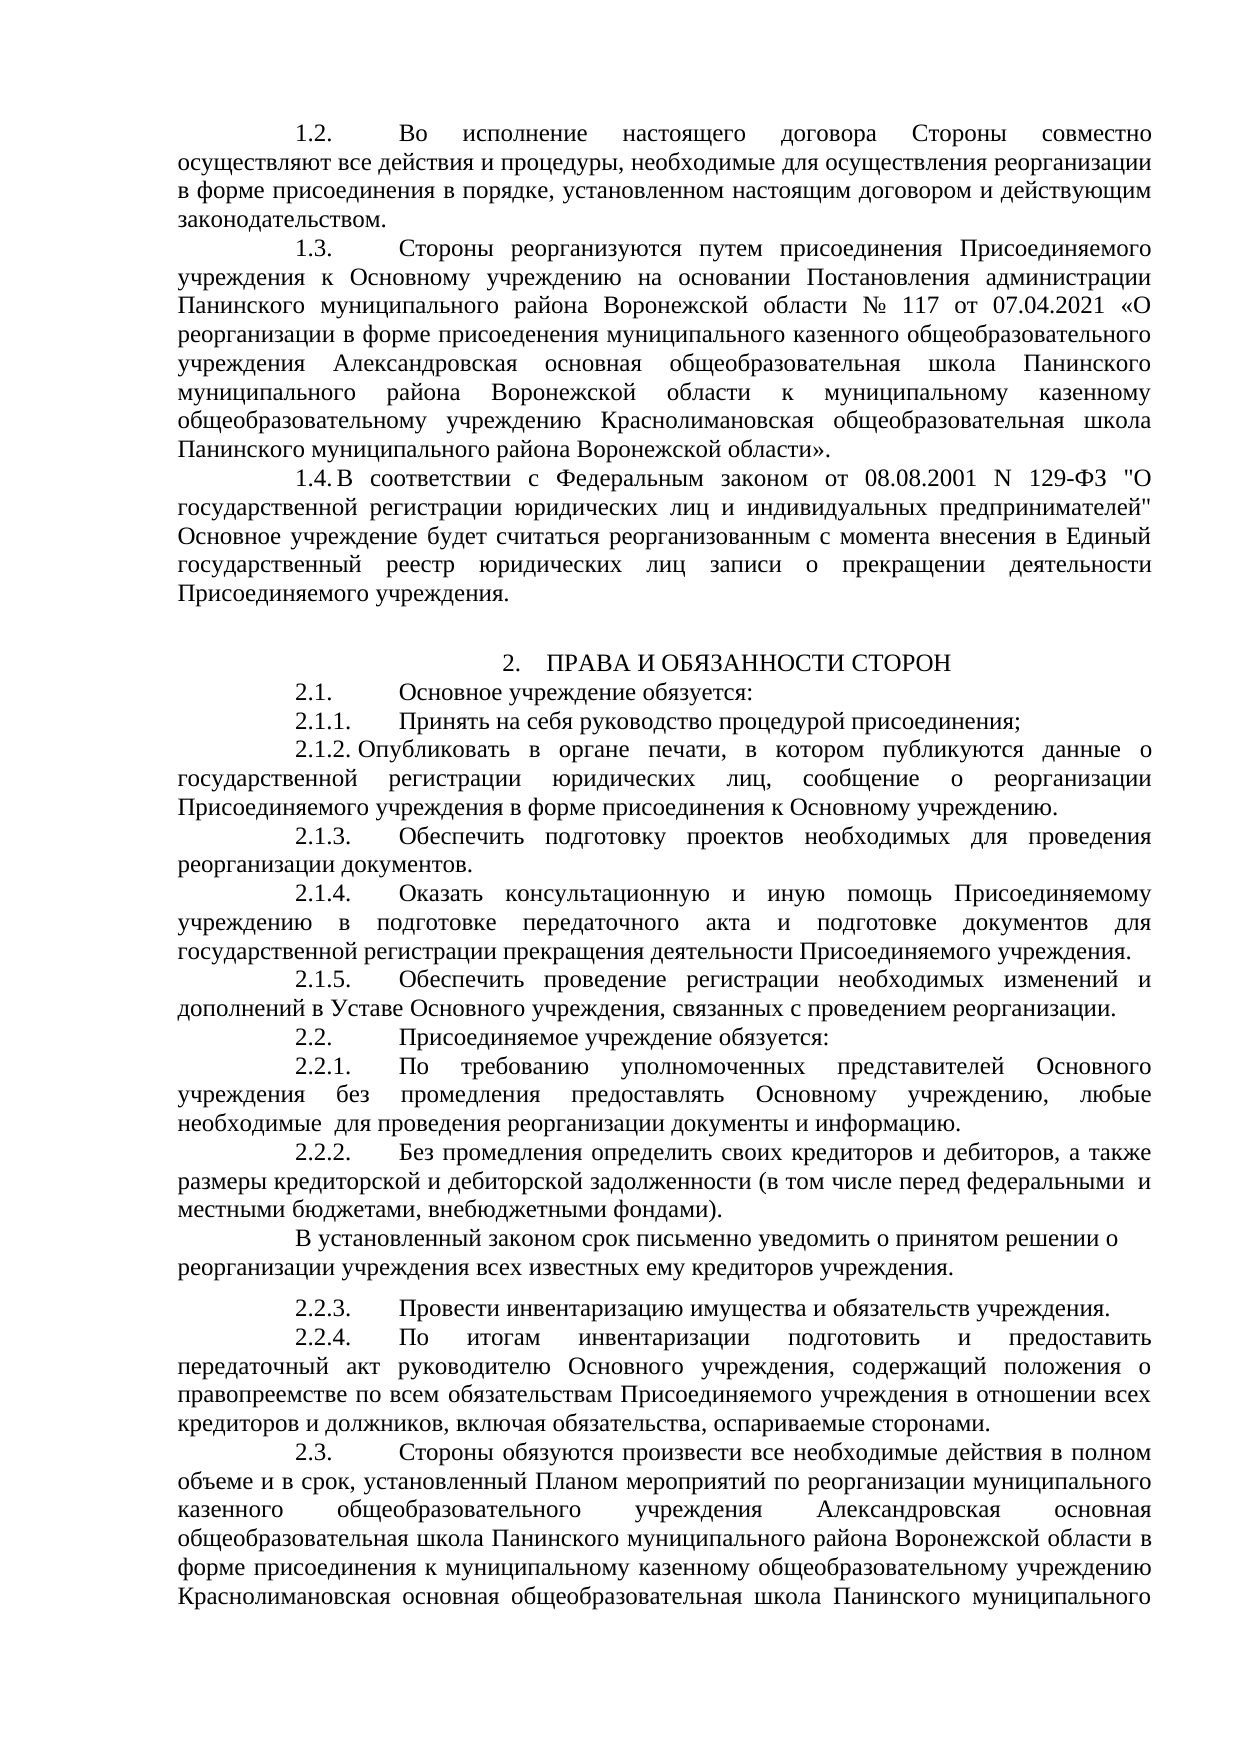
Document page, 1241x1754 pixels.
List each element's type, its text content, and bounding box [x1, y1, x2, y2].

list По итогам инвентаризации подготовить и предоставить передаточный акт руководителю Основного учреждения, содержащий положения о правопреемстве по всем обязательствам Присоединяемого учреждения в отношении всех кредиторов и должников, включая обязательства, оспариваемые сторонами. [177, 1322, 1152, 1437]
list ПРАВА И ОБЯЗАННОСТИ СТОРОН [177, 648, 1152, 677]
list Основное учреждение обязуется: [177, 677, 1152, 706]
list Обеспечить проведение регистрации необходимых изменений и дополнений в Уставе Основного учреждения, связанных с проведением реорганизации. [177, 964, 1152, 1022]
list Обеспечить подготовку проектов необходимых для проведения реорганизации документов. [177, 821, 1152, 878]
list Присоединяемое учреждение обязуется: [177, 1022, 1152, 1051]
text В установленный законом срок письменно уведомить о принятом решении о реорганизации учреждения всех известных ему кредиторов учреждения. [177, 1223, 1152, 1281]
list По требованию уполномоченных представителей Основного учреждения без промедления предоставлять Основному учреждению, любые необходимые для проведения реорганизации документы и информацию. [177, 1051, 1152, 1137]
list Провести инвентаризацию имущества и обязательств учреждения. [177, 1293, 1152, 1322]
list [177, 1437, 1152, 1609]
list В соответствии с Федеральным законом от 08.08.2001 N 129-ФЗ "О государственной регистрации юридических лиц и индивидуальных предпринимателей" Основное учреждение будет считаться реорганизованным с момента внесения в Единый государственный реестр юридических лиц записи о прекращении деятельности Присоединяемого учреждения. [177, 463, 1152, 607]
list Опубликовать в органе печати, в котором публикуются данные о государственной регистрации юридических лиц, сообщение о реорганизации Присоединяемого учреждения в форме присоединения к Основному учреждению. [177, 734, 1152, 821]
list Стороны реорганизуются путем присоединения Присоединяемого учреждения к Основному учреждению на основании Постановления администрации Панинского муниципального района Воронежской области № 117 от 07.04.2021 «О реорганизации в форме присоеденения муниципального казенного общеобразовательного учреждения Александровская основная общеобразовательная школа Панинского муниципального района Воронежской области к муниципальному казенному общеобразовательному учреждению Краснолимановская общеобразовательная школа Панинского муниципального района Воронежской области». [177, 233, 1152, 463]
list Во исполнение настоящего договора Стороны совместно осуществляют все действия и процедуры, необходимые для осуществления реорганизации в форме присоединения в порядке, установленном настоящим договором и действующим законодательством. [177, 118, 1152, 233]
list Оказать консультационную и иную помощь Присоединяемому учреждению в подготовке передаточного акта и подготовке документов для государственной регистрации прекращения деятельности Присоединяемого учреждения. [177, 878, 1152, 964]
list Принять на себя руководство процедурой присоединения; [177, 706, 1152, 734]
list Без промедления определить своих кредиторов и дебиторов, а также размеры кредиторской и дебиторской задолженности (в том числе перед федеральными и местными бюджетами, внебюджетными фондами). [177, 1137, 1152, 1223]
